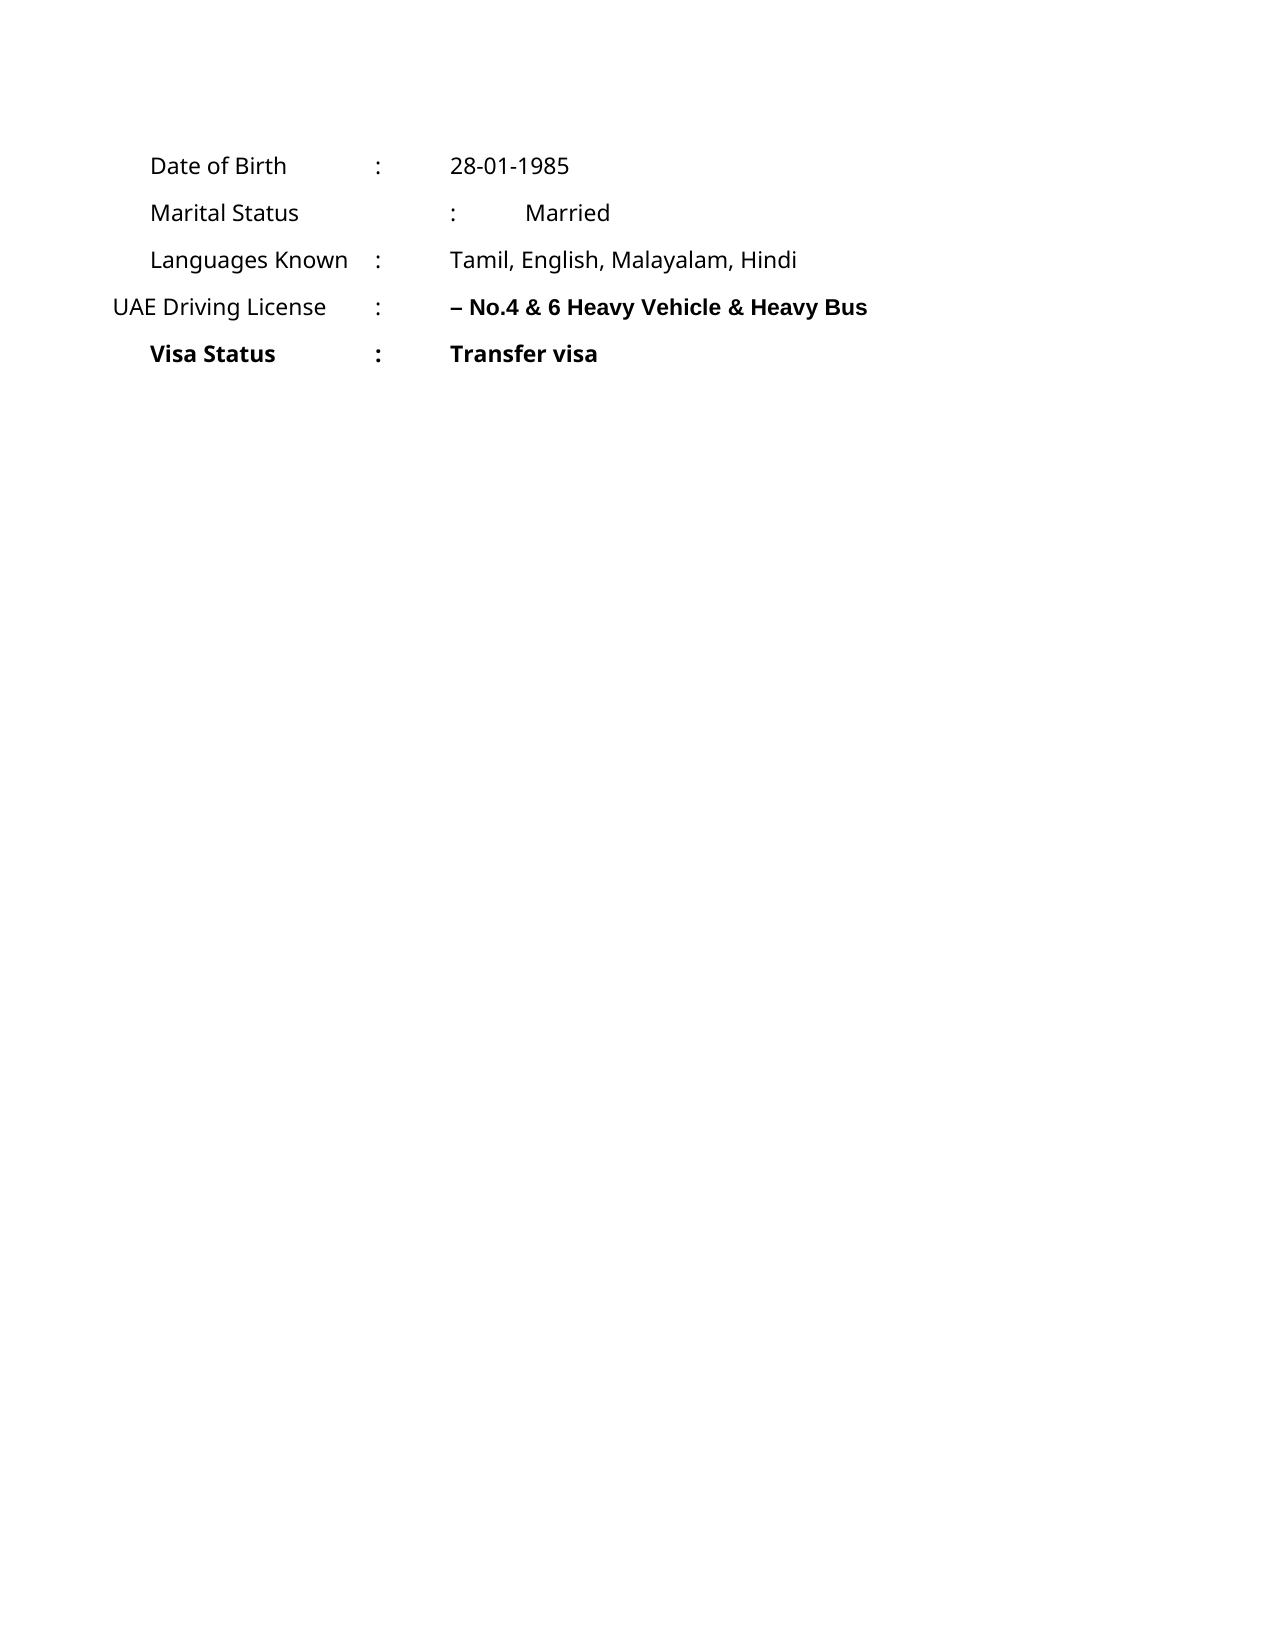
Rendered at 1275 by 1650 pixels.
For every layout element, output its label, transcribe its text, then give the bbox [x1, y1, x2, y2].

text UAE Driving License : – No.4 & 6 Heavy Vehicle & Heavy Bus [112, 291, 1125, 322]
text Languages Known : Tamil, English, Malayalam, Hindi [150, 244, 1125, 275]
text Date of Birth : 28-01-1985 Marital Status : Married [150, 150, 1125, 228]
text Visa Status : Transfer visa [112, 337, 1125, 369]
